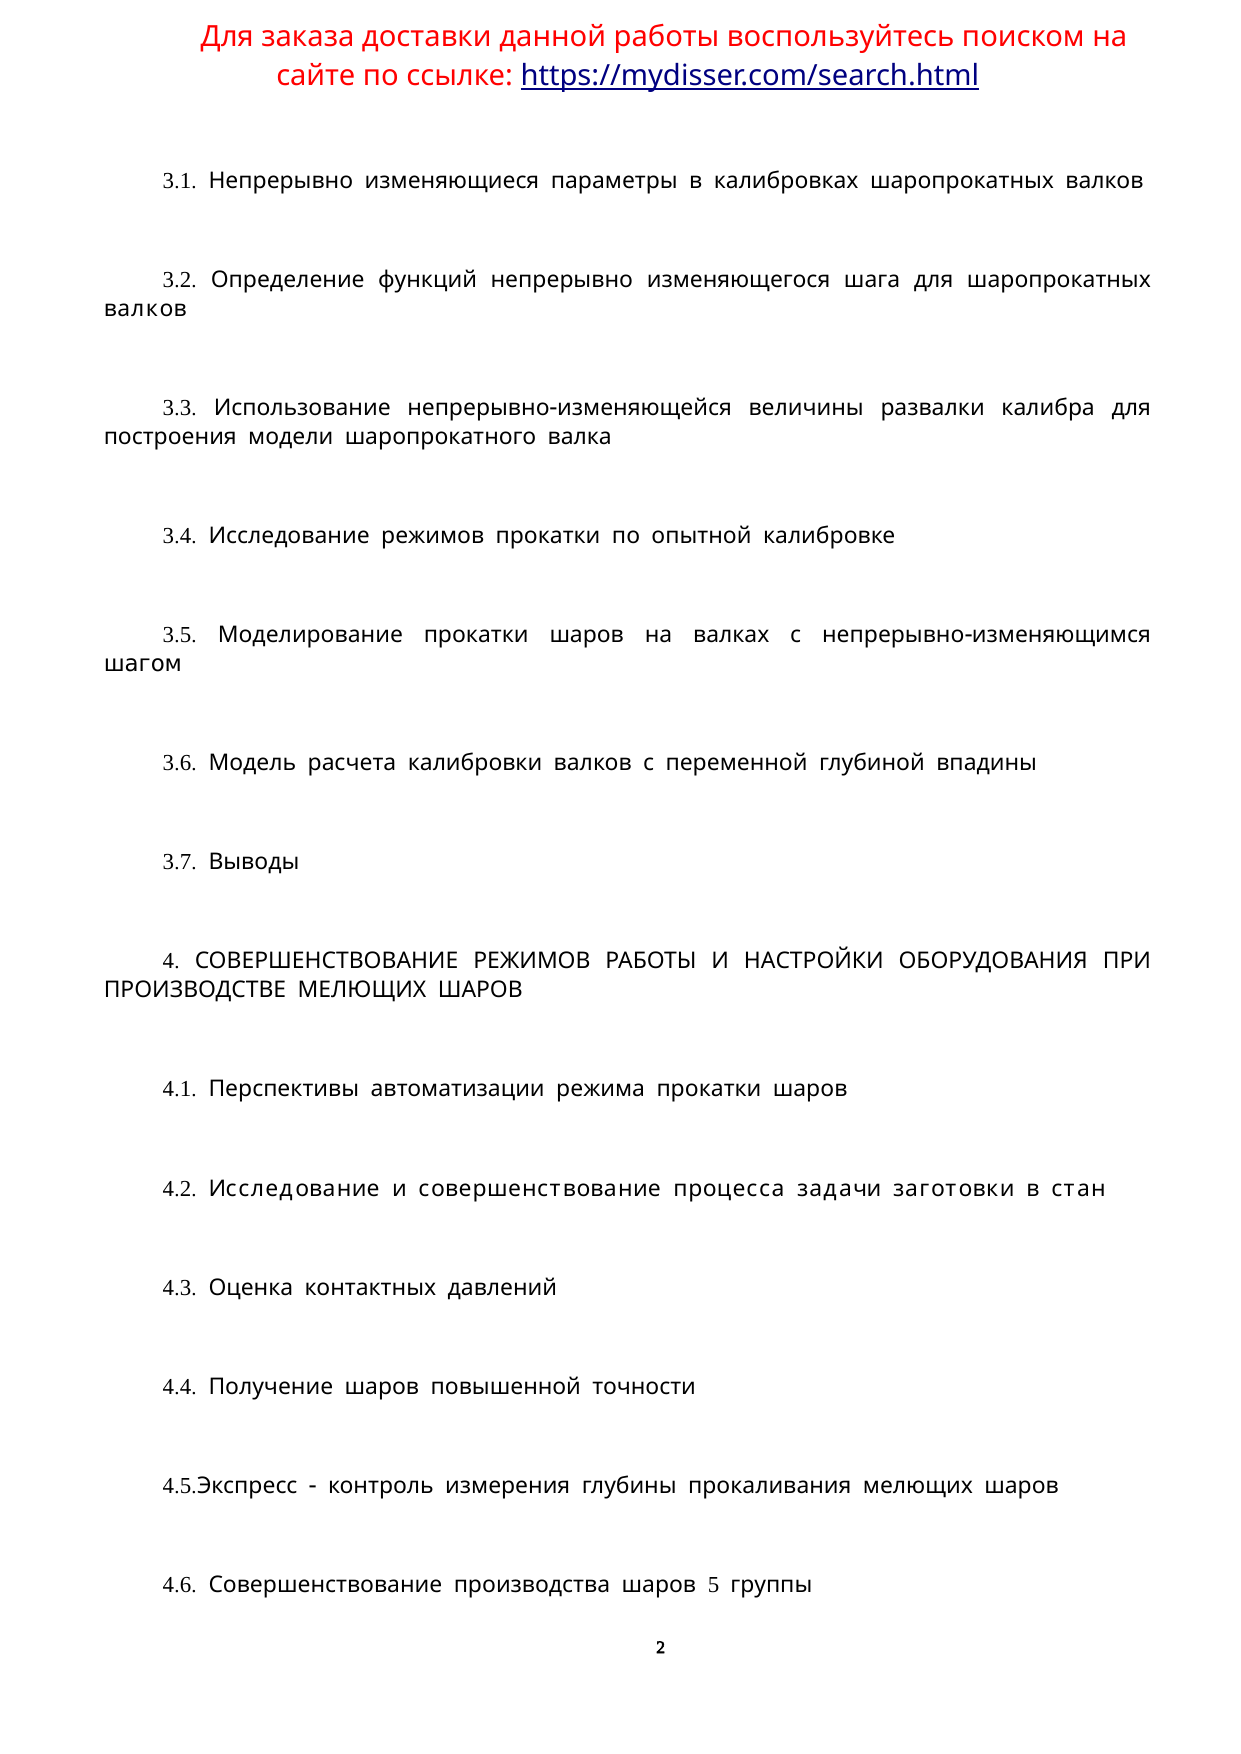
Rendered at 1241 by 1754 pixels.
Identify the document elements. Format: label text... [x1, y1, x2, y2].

text 4.3. Оценка контактных давлений [103, 1271, 1152, 1300]
text 3.1. Непрерывно изменяющиеся параметры в калибровках шаропрокатных валков [103, 164, 1152, 193]
text 3.7. Выводы [103, 846, 1152, 874]
text 4.5.Экспресс - контроль измерения глубины прокаливания мелющих шаров [103, 1469, 1152, 1498]
text 4.6. Совершенствование производства шаров 5 группы [103, 1569, 1152, 1597]
text 4.1. Перспективы автоматизации режима прокатки шаров [103, 1073, 1152, 1102]
text 3.6. Модель расчета калибровки валков с переменной глубиной впадины [103, 747, 1152, 775]
text 4.4. Получение шаров повышенной точности [103, 1370, 1152, 1399]
text 3.4. Исследование режимов прокатки по опытной калибровке [103, 519, 1152, 548]
text 3.5. Моделирование прокатки шаров на валках с непрерывно-изменяющимся шагом [103, 619, 1152, 676]
text 4. СОВЕРШЕНСТВОВАНИЕ РЕЖИМОВ РАБОТЫ И НАСТРОЙКИ ОБОРУДОВАНИЯ ПРИ ПРОИЗВОДСТВЕ МЕЛЮЩИХ ШАРОВ [103, 945, 1152, 1002]
text 3.3. Использование непрерывно-изменяющейся величины развалки калибра для построения модели шаропрокатного валка [103, 392, 1152, 449]
text 3.2. Определение функций непрерывно изменяющегося шага для шаропрокатных валков [103, 264, 1152, 321]
text 4.2. Исследование и совершенствование процесса задачи заготовки в стан [103, 1172, 1152, 1201]
